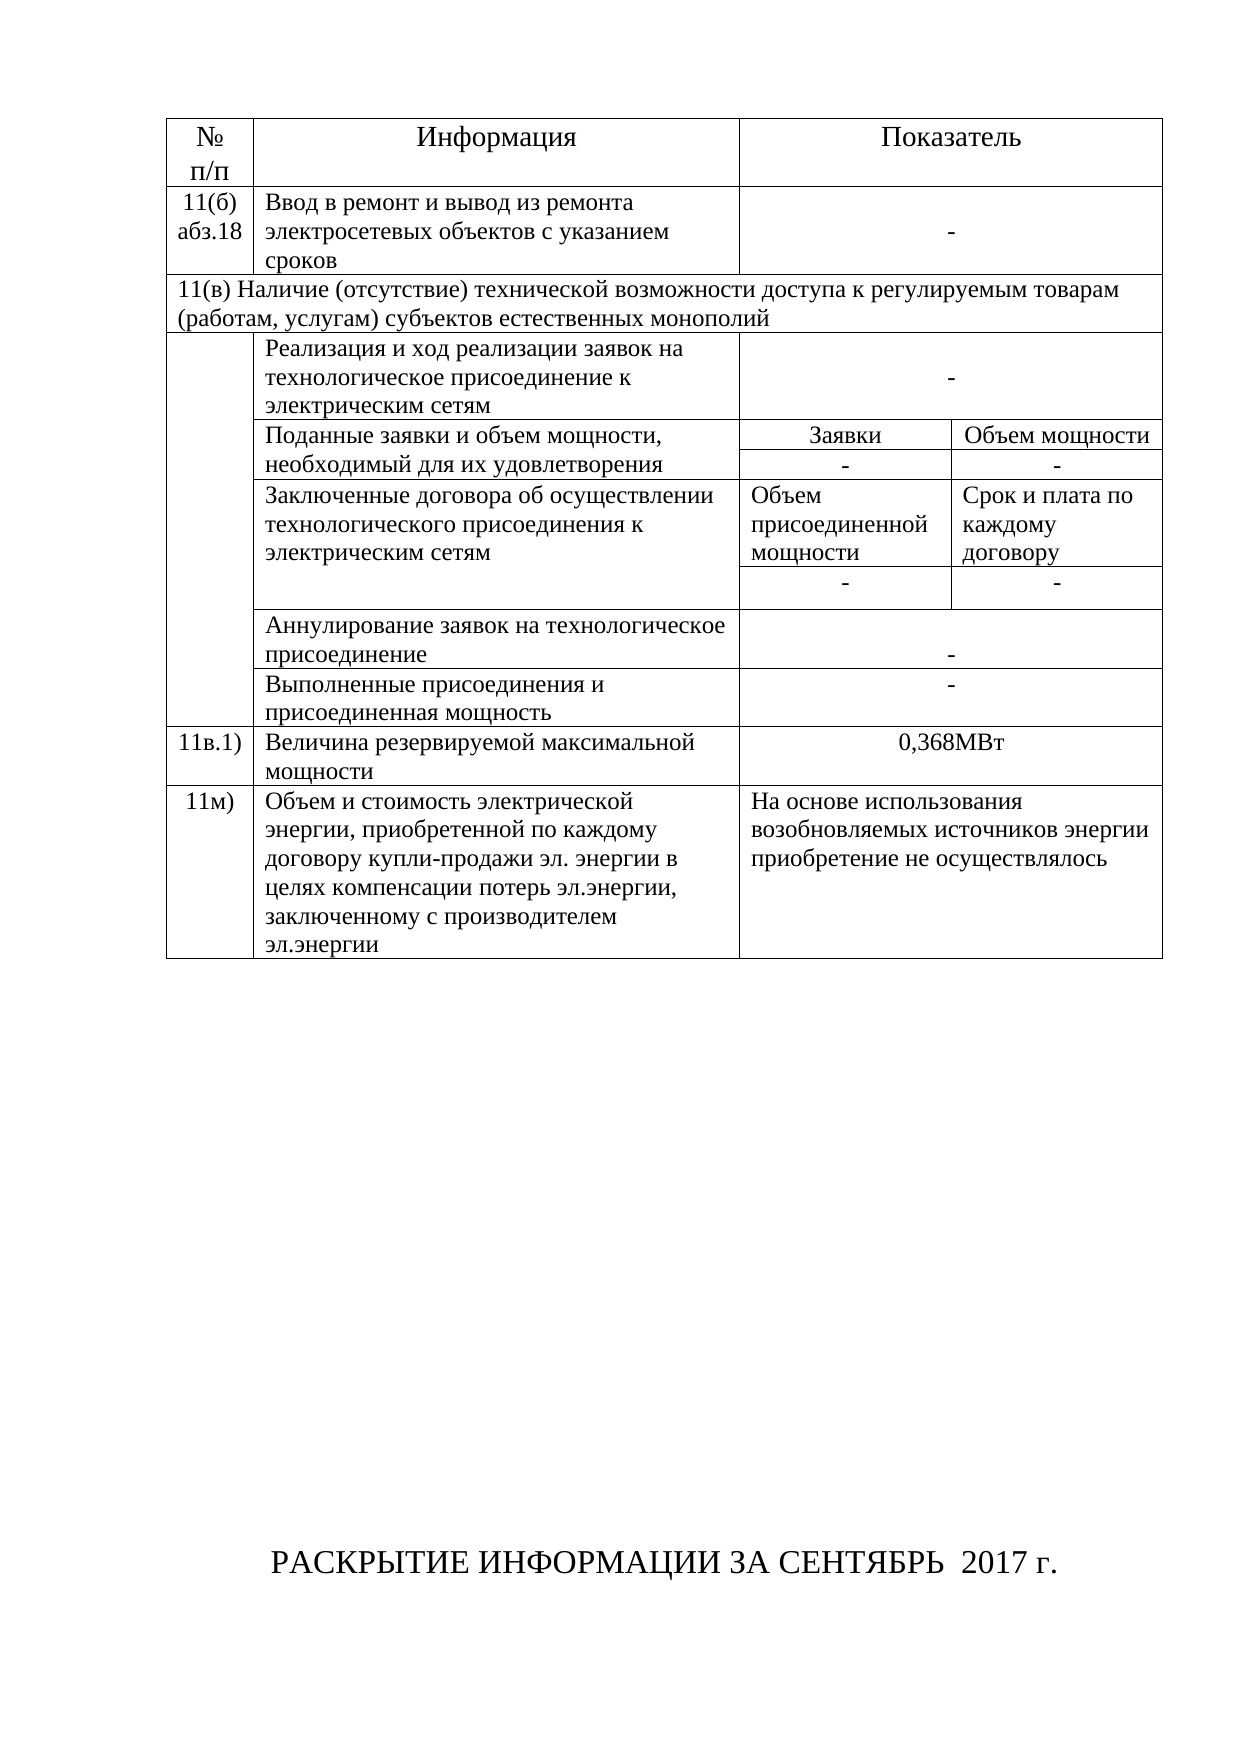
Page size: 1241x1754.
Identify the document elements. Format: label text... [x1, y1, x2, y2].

table_cell Объем присоединенной мощности [740, 480, 951, 566]
table_header Показатель [740, 119, 1162, 186]
table_cell - [740, 669, 1162, 726]
table_cell 0,368МВт [740, 727, 1162, 785]
table_cell - [740, 450, 951, 479]
table_cell Заявки [740, 420, 951, 449]
table_cell Ввод в ремонт и вывод из ремонта электросетевых объектов с указанием сроков [254, 187, 739, 273]
table_cell 11(в) Наличие (отсутствие) технической возможности доступа к регулируемым товарам (работам, услугам) субъектов естественных монополий [167, 275, 1162, 332]
table_cell Реализация и ход реализации заявок на технологическое присоединение к электрическим сетям [254, 333, 739, 419]
table_cell Объем и стоимость электрической энергии, приобретенной по каждому договору купли-продажи эл. энергии в целях компенсации потерь эл.энергии, заключенному с производителем эл.энергии [254, 786, 739, 958]
table_cell 11(б) абз.18 [167, 187, 253, 273]
text РАСКРЫТИЕ ИНФОРМАЦИИ ЗА СЕНТЯБРЬ 2017 г. [177, 1543, 1152, 1581]
table_cell - [952, 567, 1162, 609]
table_cell - [740, 567, 951, 609]
table_cell На основе использования возобновляемых источников энергии приобретение не осуществлялось [740, 786, 1162, 958]
table_cell Величина резервируемой максимальной мощности [254, 727, 739, 785]
table_cell Выполненные присоединения и присоединенная мощность [254, 669, 739, 726]
table_cell Срок и плата по каждому договору [952, 480, 1162, 566]
table_cell - [740, 187, 1162, 273]
table_cell Объем мощности [952, 420, 1162, 449]
table_cell [167, 333, 253, 726]
table_cell 11в.1) [167, 727, 253, 785]
table_cell - [740, 333, 1162, 419]
table_header № п/п [167, 119, 253, 186]
table_cell - [740, 610, 1162, 668]
table_cell 11м) [167, 786, 253, 958]
table_cell Аннулирование заявок на технологическое присоединение [254, 610, 739, 668]
table_header Информация [254, 119, 739, 186]
table_cell Заключенные договора об осуществлении технологического присоединения к электрическим сетям [254, 480, 739, 609]
table_cell Поданные заявки и объем мощности, необходимый для их удовлетворения [254, 420, 739, 479]
table_cell - [952, 450, 1162, 479]
